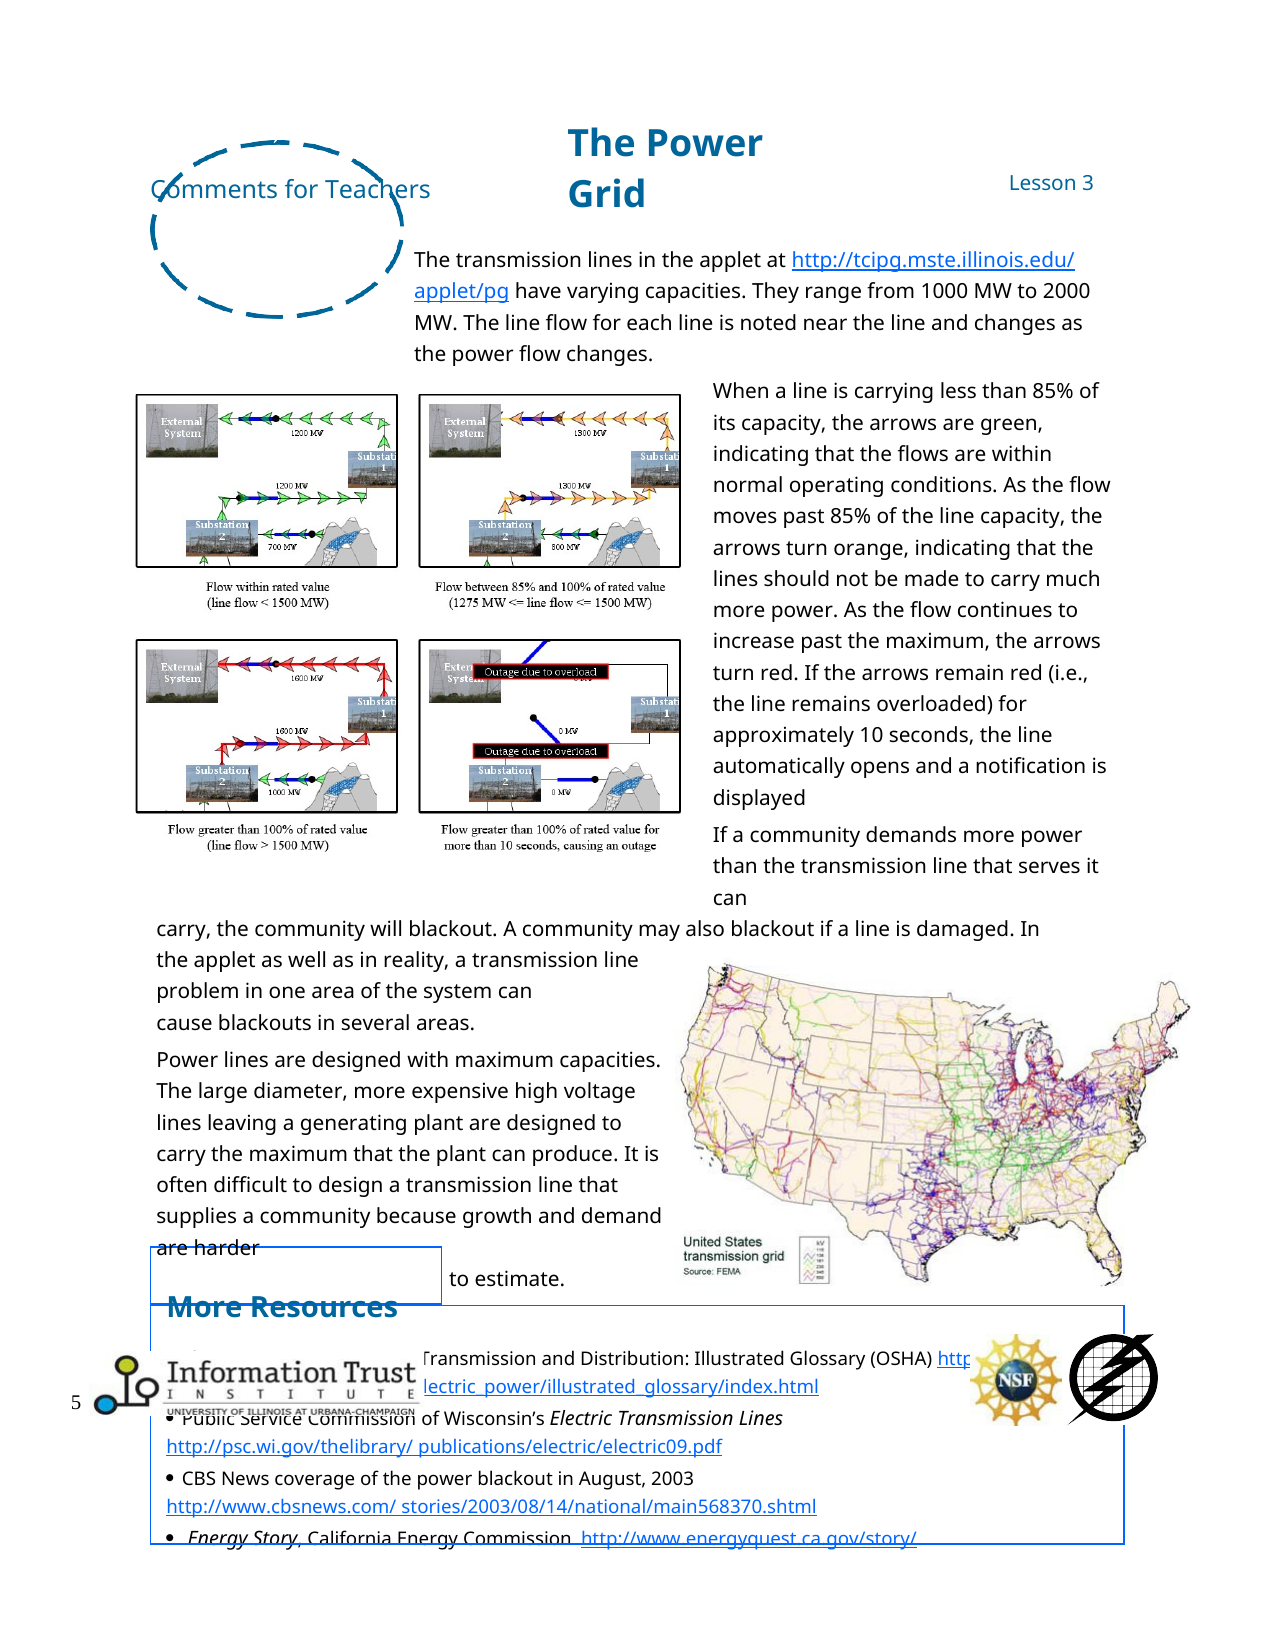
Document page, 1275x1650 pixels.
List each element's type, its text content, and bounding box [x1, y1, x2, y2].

text 5 [425, 1390, 1217, 1414]
text When a line is carrying less than 85% of its capacity, the arrows are green, indicating that the flows are within normal operating conditions. As the flow moves past 85% of the line capacity, the arrows turn orange, indicating that the lines should not be made to carry much more power. As the flow continues to increase past the maximum, the arrows turn red. If the arrows remain red (i.e., the line remains overloaded) for approximately 10 seconds, the line automatically opens and a notification is displayed [713, 377, 1115, 811]
text Power lines are designed with maximum capacities. The large diameter, more expensive high voltage lines leaving a generating plant are designed to carry the maximum that the plant can produce. It is often difficult to design a transmission line that supplies a community because growth and demand are harder [156, 1045, 670, 1261]
picture [135, 394, 681, 852]
picture [397, 198, 404, 215]
text carry, the community will blackout. A community may also blackout if a line is damaged. In the applet as well as in reality, a transmission line [156, 914, 1076, 974]
picture [150, 140, 404, 319]
picture [1066, 1334, 1158, 1390]
picture [675, 957, 1192, 1288]
picture [88, 1351, 425, 1416]
text Lesson 3 [1007, 168, 1095, 197]
picture [970, 1334, 1062, 1390]
picture [1066, 1414, 1158, 1426]
text If a community demands more power than the transmission line that serves it can [713, 820, 1121, 911]
text to estimate. [446, 1264, 568, 1293]
picture [970, 1414, 1062, 1426]
text The transmission lines in the applet at http://tcipg.mste.illinois.edu/ applet/pg have varying capacities. They range from 1000 MW to 2000 MW. The line flow for each line is noted near the line and changes as the power flow changes. [414, 245, 1114, 368]
text 5 [71, 1390, 88, 1414]
text problem in one area of the system can cause blackouts in several areas. [156, 977, 588, 1036]
subtitle The Power Grid [567, 116, 849, 218]
